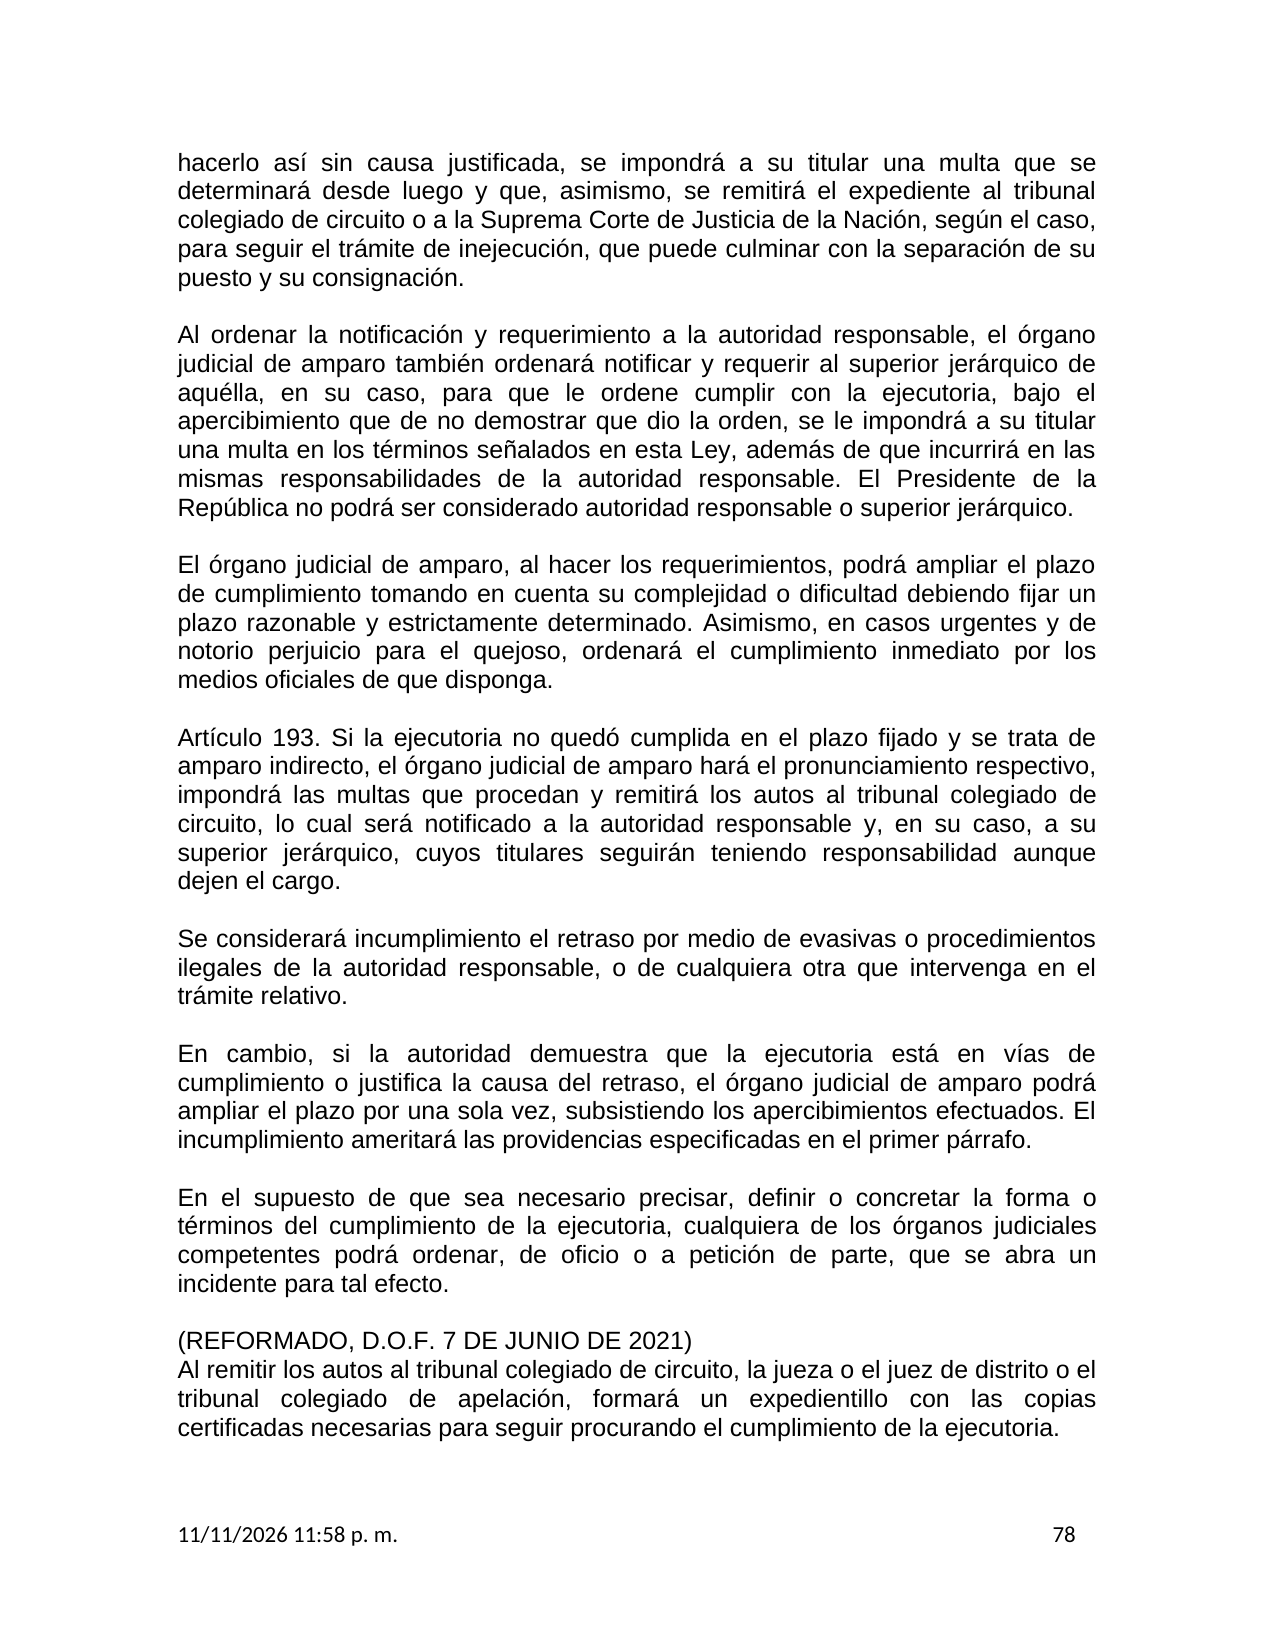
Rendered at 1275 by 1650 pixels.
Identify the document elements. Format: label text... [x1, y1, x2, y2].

text Se considerará incumplimiento el retraso por medio de evasivas o procedimientos ilegales de la autoridad responsable, o de cualquiera otra que intervenga en el trámite relativo. [177, 924, 1098, 1010]
text Al remitir los autos al tribunal colegiado de circuito, la jueza o el juez de distrito o el tribunal colegiado de apelación, formará un expedientillo con las copias certificadas necesarias para seguir procurando el cumplimiento de la ejecutoria. [177, 1355, 1098, 1441]
text (REFORMADO, D.O.F. 7 DE JUNIO DE 2021) [177, 1326, 1098, 1355]
text En el supuesto de que sea necesario precisar, definir o concretar la forma o términos del cumplimiento de la ejecutoria, cualquiera de los órganos judiciales competentes podrá ordenar, de oficio o a petición de parte, que se abra un incidente para tal efecto. [177, 1183, 1098, 1298]
text Al ordenar la notificación y requerimiento a la autoridad responsable, el órgano judicial de amparo también ordenará notificar y requerir al superior jerárquico de aquélla, en su caso, para que le ordene cumplir con la ejecutoria, bajo el apercibimiento que de no demostrar que dio la orden, se le impondrá a su titular una multa en los términos señalados en esta Ley, además de que incurrirá en las mismas responsabilidades de la autoridad responsable. El Presidente de la República no podrá ser considerado autoridad responsable o superior jerárquico. [177, 320, 1098, 521]
text El órgano judicial de amparo, al hacer los requerimientos, podrá ampliar el plazo de cumplimiento tomando en cuenta su complejidad o dificultad debiendo fijar un plazo razonable y estrictamente determinado. Asimismo, en casos urgentes y de notorio perjuicio para el quejoso, ordenará el cumplimiento inmediato por los medios oficiales de que disponga. [177, 550, 1098, 694]
text En cambio, si la autoridad demuestra que la ejecutoria está en vías de cumplimiento o justifica la causa del retraso, el órgano judicial de amparo podrá ampliar el plazo por una sola vez, subsistiendo los apercibimientos efectuados. El incumplimiento ameritará las providencias especificadas en el primer párrafo. [177, 1039, 1098, 1154]
text Artículo 193. Si la ejecutoria no quedó cumplida en el plazo fijado y se trata de amparo indirecto, el órgano judicial de amparo hará el pronunciamiento respectivo, impondrá las multas que procedan y remitirá los autos al tribunal colegiado de circuito, lo cual será notificado a la autoridad responsable y, en su caso, a su superior jerárquico, cuyos titulares seguirán teniendo responsabilidad aunque dejen el cargo. [177, 723, 1098, 895]
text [177, 148, 1098, 291]
